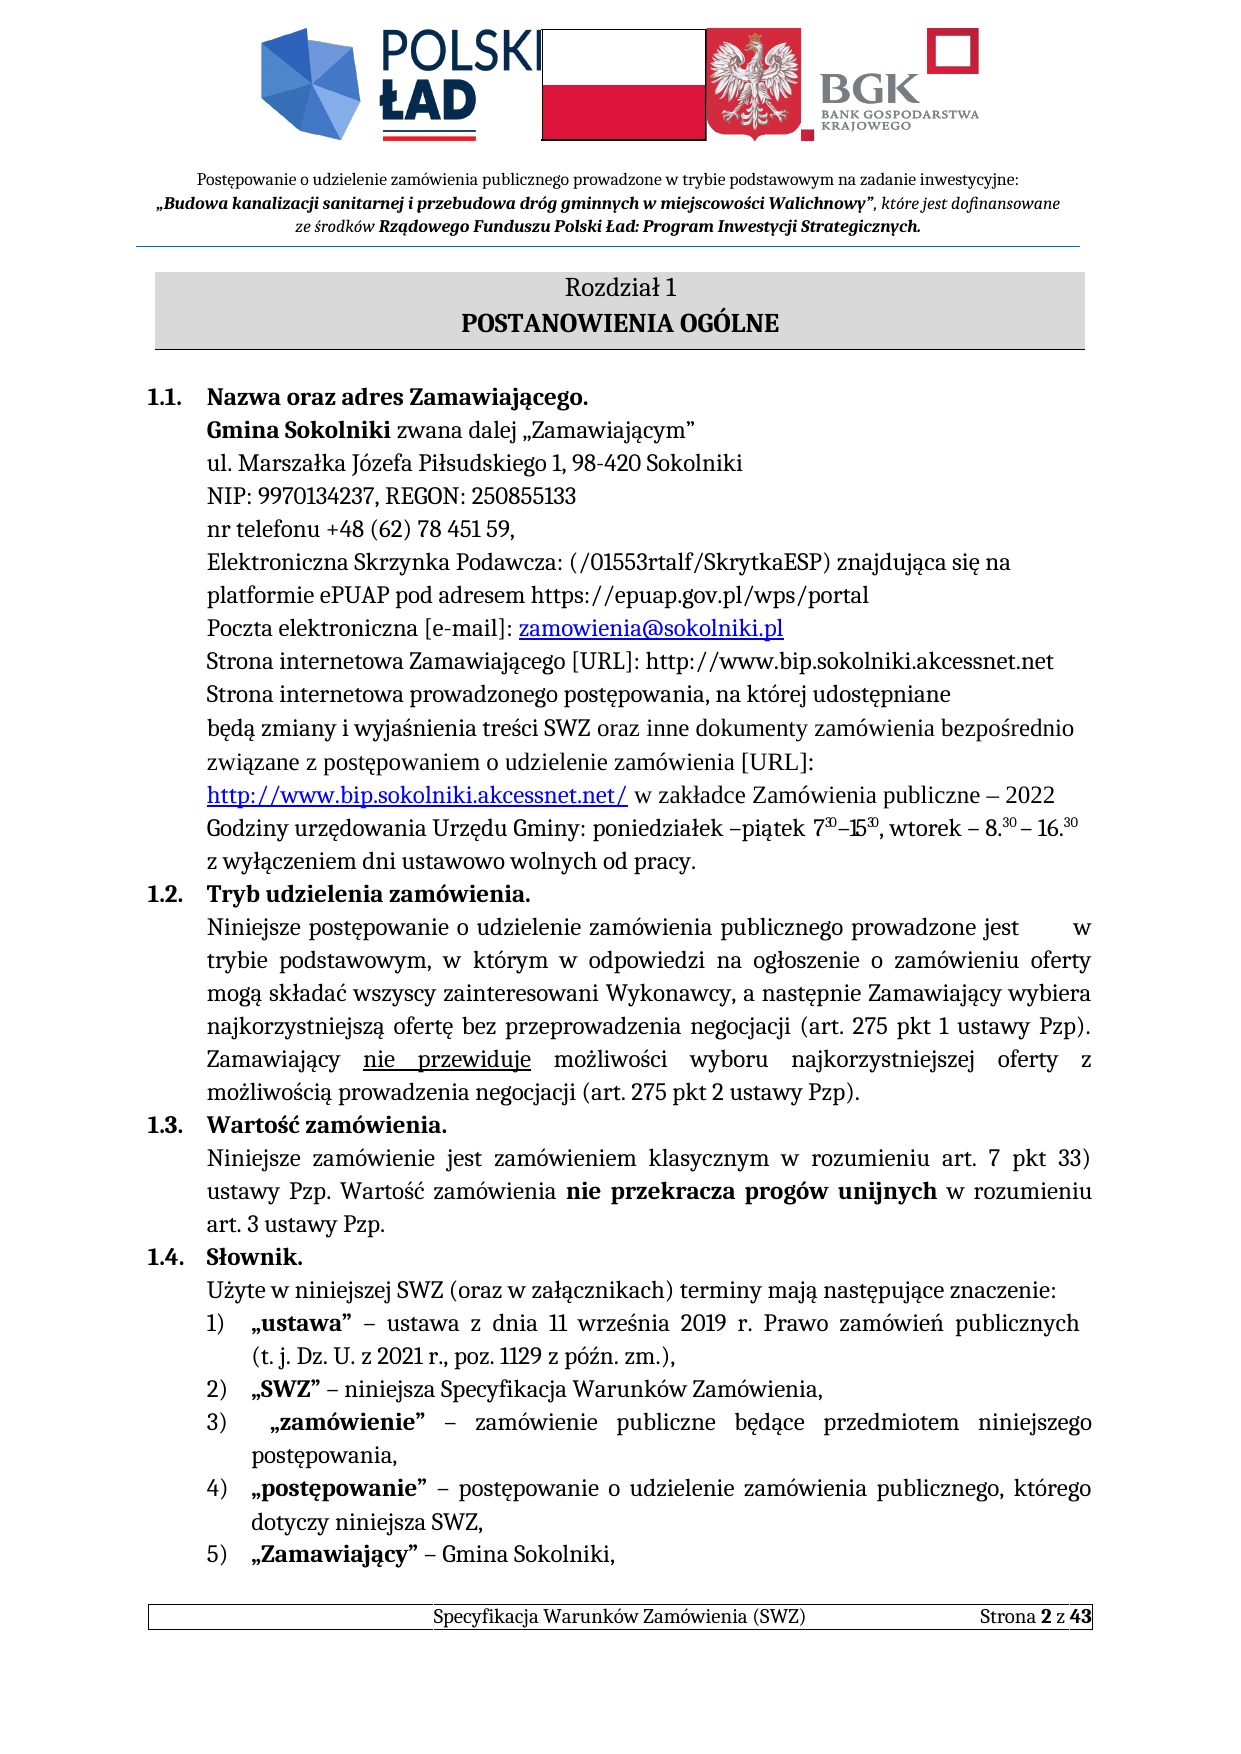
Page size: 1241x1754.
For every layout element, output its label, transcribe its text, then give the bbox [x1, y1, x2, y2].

list „postępowanie” – postępowanie o udzielenie zamówienia publicznego, którego dotyczy niniejsza SWZ, [207, 1474, 1093, 1536]
text Strona internetowa prowadzonego postępowania, na której udostępniane będą zmiany i wyjaśnienia treści SWZ oraz inne dokumenty zamówienia bezpośrednio związane z postępowaniem o udzielenie zamówienia [URL]: http://www.bip.sokolniki.akcessnet.net/ w zakładce Zamówienia publiczne – 2022 [207, 680, 1093, 809]
picture [543, 30, 705, 139]
list Nazwa oraz adres Zamawiającego. [148, 383, 1093, 412]
text NIP: 9970134237, REGON: 250855133 [148, 482, 1093, 511]
table_header Rozdział 1 POSTANOWIENIA OGÓLNE [155, 272, 1085, 349]
list „zamówienie” – zamówienie publiczne będące przedmiotem niniejszego postępowania, [207, 1408, 1093, 1470]
text Godziny urzędowania Urzędu Gminy: poniedziałek –piątek 730 – 1530, wtorek – 8.30 – 16.30 z wyłączeniem dni ustawowo wolnych od pracy. [207, 814, 1093, 876]
list Wartość zamówienia. [148, 1111, 1093, 1140]
text nr telefonu +48 (62) 78 451 59, [148, 515, 1093, 544]
picture [706, 28, 979, 141]
text Gmina Sokolniki zwana dalej „Zamawiającym” [148, 416, 1093, 445]
list „SWZ” – niniejsza Specyfikacja Warunków Zamówienia, [207, 1375, 1093, 1404]
list „Zamawiający” – Gmina Sokolniki, [207, 1540, 1093, 1569]
list Słownik. [148, 1243, 1093, 1272]
text Niniejsze zamówienie jest zamówieniem klasycznym w rozumieniu art. 7 pkt 33) ustawy Pzp. Wartość zamówienia nie przekracza progów unijnych w rozumieniu art. 3 ustawy Pzp. [207, 1144, 1093, 1239]
text Elektroniczna Skrzynka Podawcza: (/01553rtalf/SkrytkaESP) znajdująca się na platformie ePUAP pod adresem https://epuap.gov.pl/wps/portal [207, 548, 1093, 610]
text Użyte w niniejszej SWZ (oraz w załącznikach) terminy mają następujące znaczenie: [207, 1276, 1093, 1305]
picture [261, 28, 542, 141]
text ul. Marszałka Józefa Piłsudskiego 1, 98-420 Sokolniki [148, 449, 1093, 478]
list „ustawa” – ustawa z dnia 11 września 2019 r. Prawo zamówień publicznych (t. j. Dz. U. z 2021 r., poz. 1129 z późn. zm.), [207, 1309, 1093, 1371]
list Tryb udzielenia zamówienia. [148, 880, 1093, 909]
text Poczta elektroniczna [e-mail]: zamowienia@sokolniki.pl [148, 614, 1093, 643]
text Niniejsze postępowanie o udzielenie zamówienia publicznego prowadzone jest w trybie podstawowym, w którym w odpowiedzi na ogłoszenie o zamówieniu oferty mogą składać wszyscy zainteresowani Wykonawcy, a następnie Zamawiający wybiera najkorzystniejszą ofertę bez przeprowadzenia negocjacji (art. 275 pkt 1 ustawy Pzp). Zamawiający nie przewiduje możliwości wyboru najkorzystniejszej oferty z możliwością prowadzenia negocjacji (art. 275 pkt 2 ustawy Pzp). [207, 913, 1093, 1107]
text Strona internetowa Zamawiającego [URL]: http://www.bip.sokolniki.akcessnet.net [148, 647, 1093, 676]
